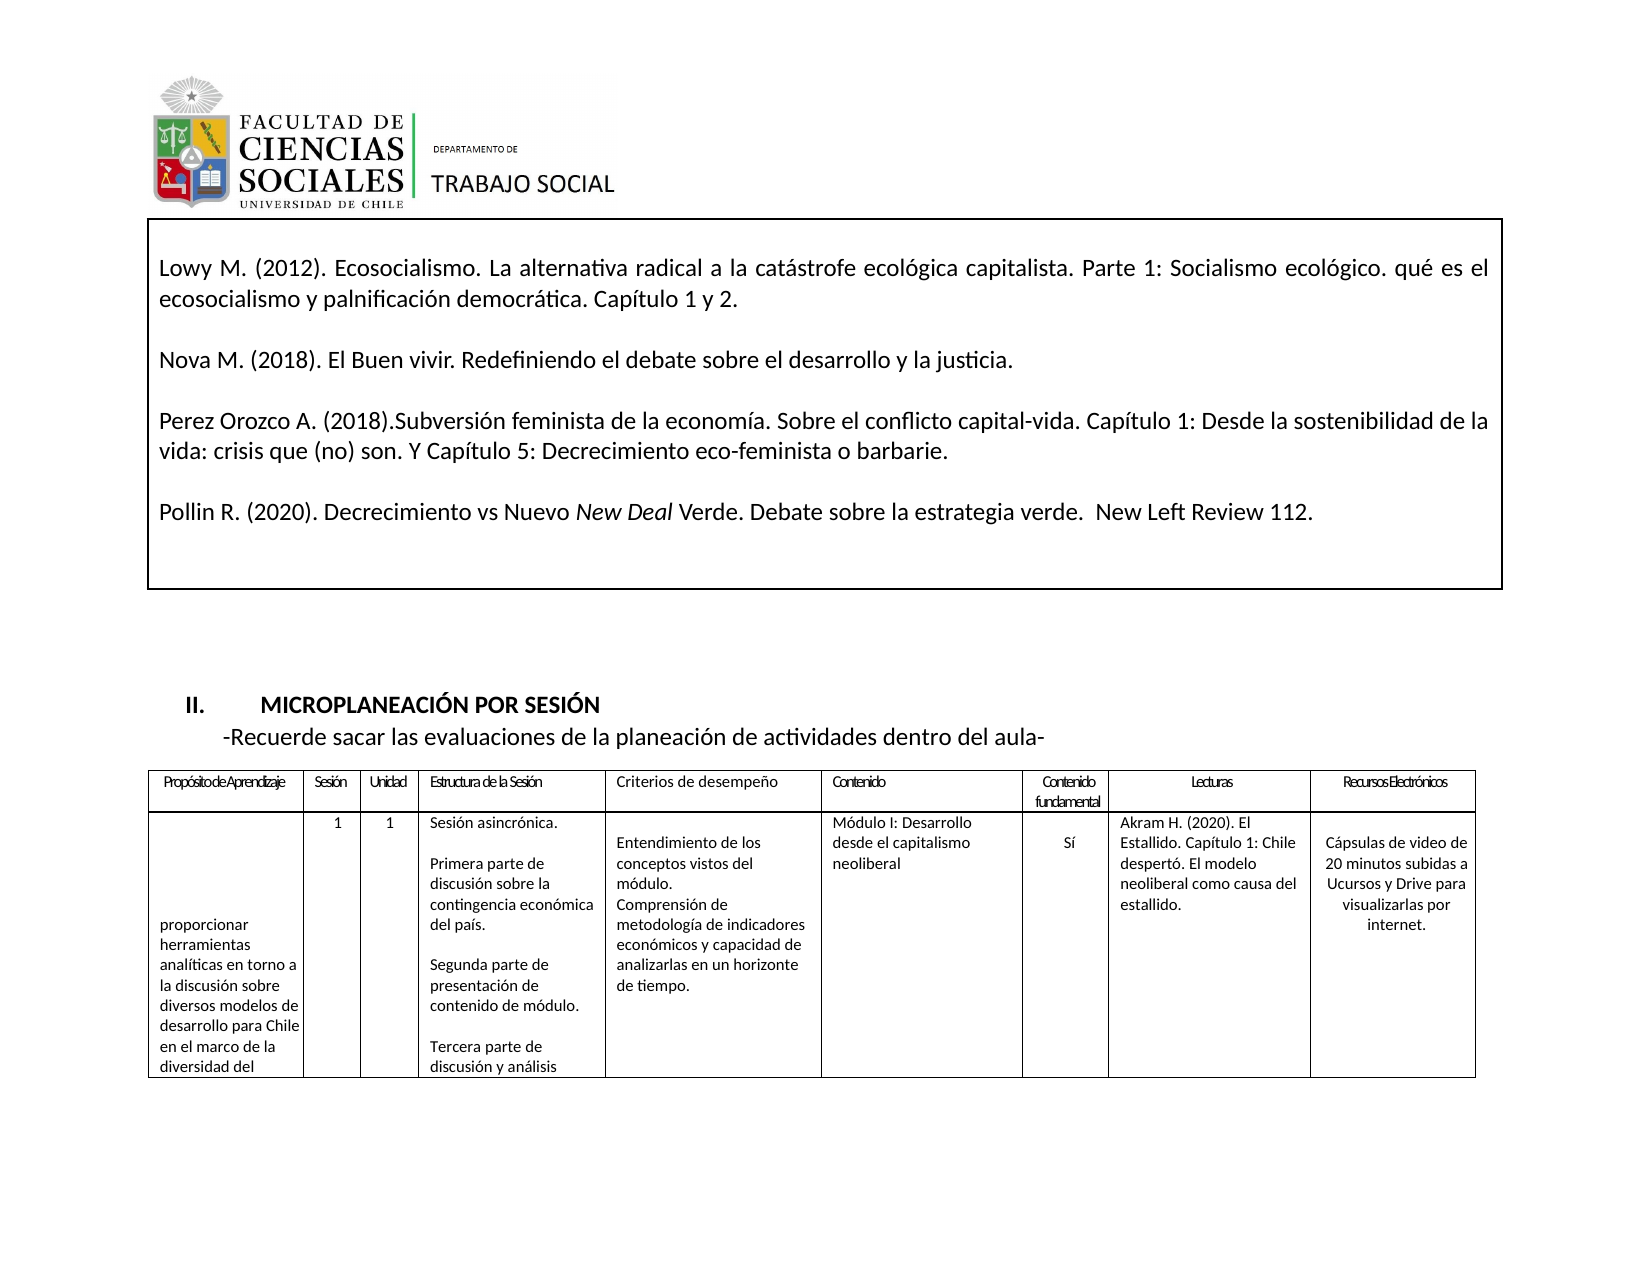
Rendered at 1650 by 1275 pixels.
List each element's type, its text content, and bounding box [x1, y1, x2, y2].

table_header Lecturas [1109, 771, 1310, 811]
table_header Unidad [361, 771, 418, 811]
table_header Contenido fundamental [1023, 771, 1108, 811]
picture [147, 73, 618, 218]
table_header Criterios de desempeño [606, 771, 821, 811]
table_cell 1 [361, 813, 418, 1077]
table_header Propósito de Aprendizaje [149, 771, 303, 811]
list MICROPLANEACIÓN POR SESIÓN [185, 689, 1502, 720]
table_header Estructura de la Sesión [419, 771, 605, 811]
table_header Recursos Electrónicos [1311, 771, 1475, 811]
table_cell Sí [1023, 813, 1108, 1077]
table_cell Cápsulas de video de 20 minutos subidas a Ucursos y Drive para visualizarlas por internet. [1311, 813, 1475, 1077]
table_header Sesión [304, 771, 360, 811]
table_cell 1 [304, 813, 360, 1077]
table_cell Módulo I: Desarrollo desde el capitalismo neoliberal [822, 813, 1022, 1077]
table_header Contenido [822, 771, 1022, 811]
table_cell Akram H. (2020). El Estallido. Capítulo 1: Chile despertó. El modelo neoliberal como causa del estallido. [1109, 813, 1310, 1077]
list -Recuerde sacar las evaluaciones de la planeación de actividades dentro del aula- [223, 721, 1502, 752]
